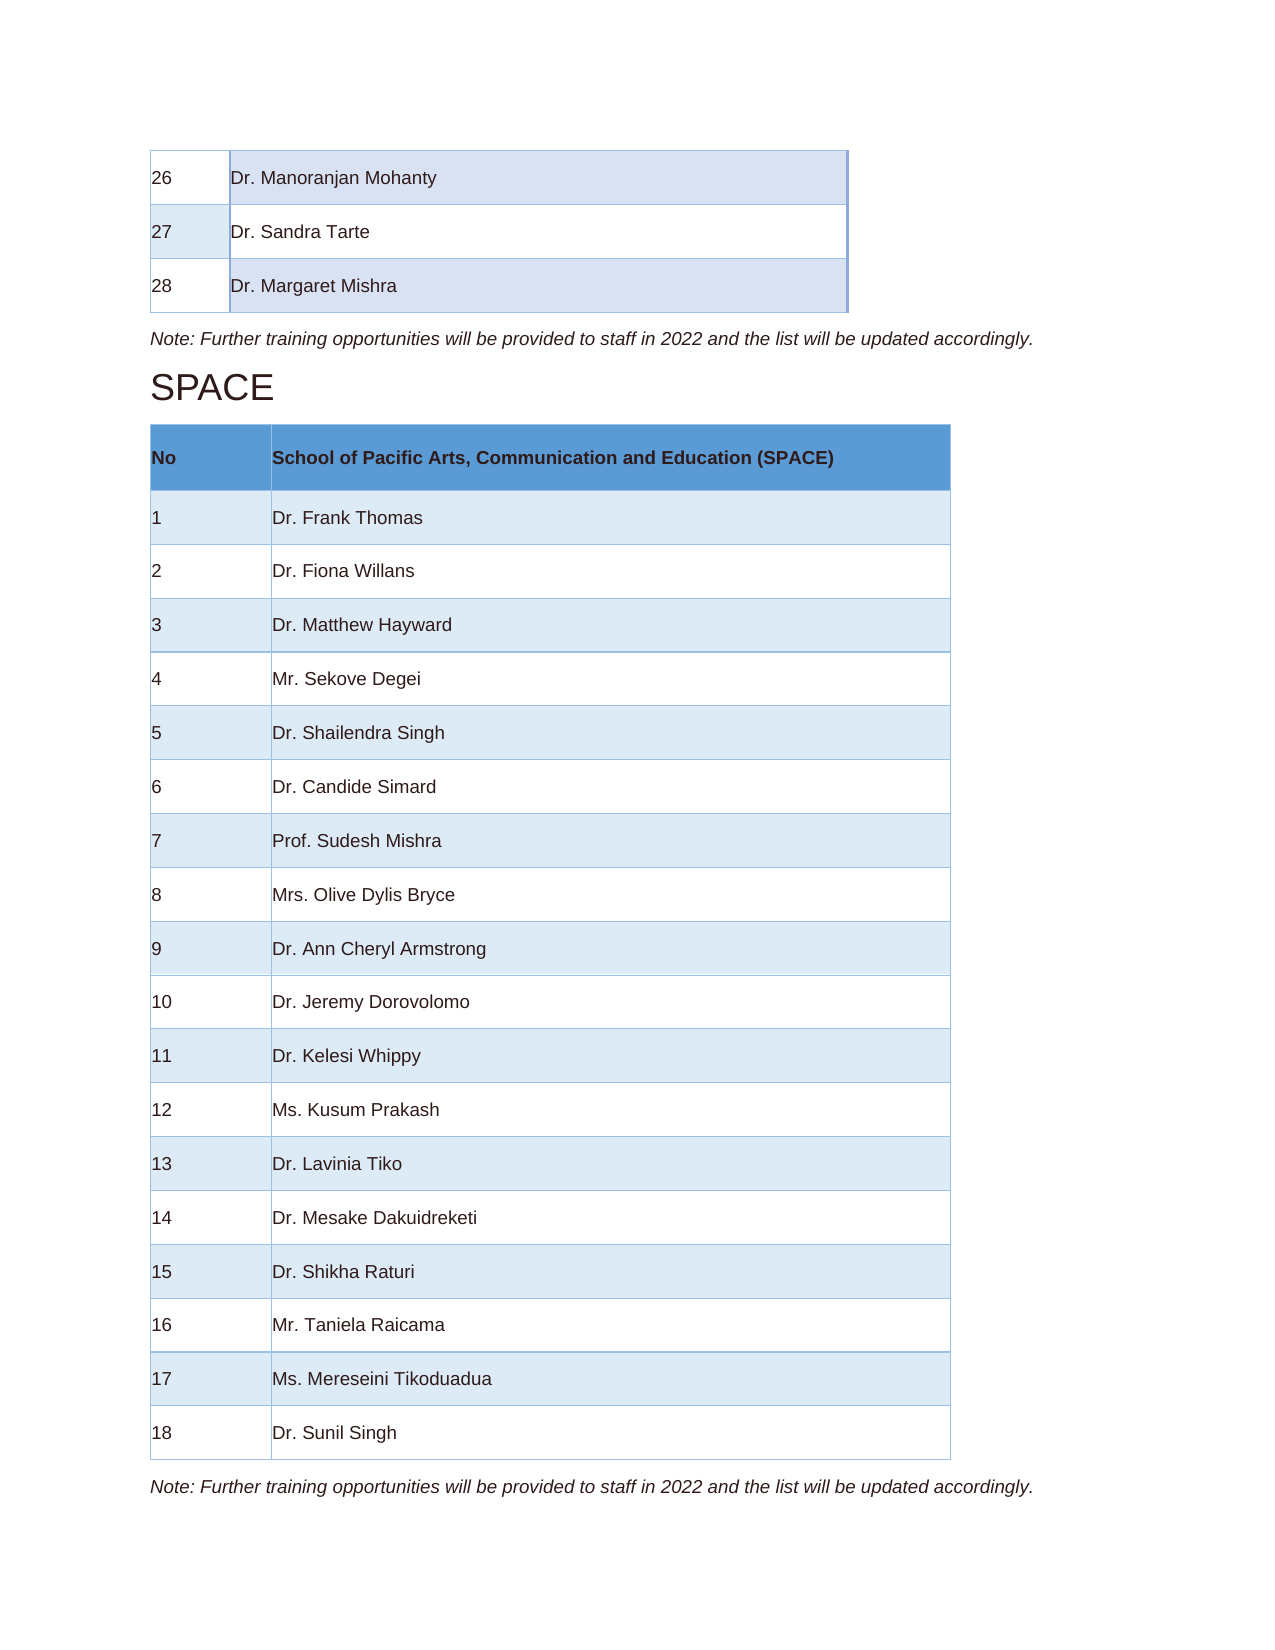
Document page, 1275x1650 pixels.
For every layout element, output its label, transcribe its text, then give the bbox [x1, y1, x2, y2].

table_cell 6 [151, 760, 271, 813]
table_cell 8 [151, 868, 271, 921]
table_cell 27 [151, 205, 229, 258]
table_cell Dr. Frank Thomas [272, 491, 950, 544]
table_cell Dr. Fiona Willans [272, 545, 950, 597]
table_cell Dr. Candide Simard [272, 760, 950, 813]
table_cell Dr. Sandra Tarte [231, 205, 846, 258]
table_cell 18 [151, 1406, 271, 1459]
table_cell Mr. Taniela Raicama [272, 1299, 950, 1351]
table_cell Dr. Shikha Raturi [272, 1245, 950, 1298]
table_cell Dr. Ann Cheryl Armstrong [272, 922, 950, 974]
table_cell 17 [151, 1353, 271, 1405]
table_cell 4 [151, 653, 271, 705]
text SPACE [150, 365, 1125, 408]
table_cell 9 [151, 922, 271, 974]
table_cell 26 [151, 151, 229, 204]
table_cell Dr. Lavinia Tiko [272, 1137, 950, 1190]
table_cell Dr. Margaret Mishra [231, 259, 846, 312]
table_cell 15 [151, 1245, 271, 1298]
table_cell 28 [151, 259, 229, 312]
table_cell Mr. Sekove Degei [272, 653, 950, 705]
table_cell 1 [151, 491, 271, 544]
table_cell Mrs. Olive Dylis Bryce [272, 868, 950, 921]
table_cell 11 [151, 1029, 271, 1082]
table_cell Ms. Kusum Prakash [272, 1083, 950, 1136]
table_cell 13 [151, 1137, 271, 1190]
table_cell 10 [151, 976, 271, 1028]
table_cell 14 [151, 1191, 271, 1244]
table_cell 12 [151, 1083, 271, 1136]
table_cell 5 [151, 706, 271, 759]
table_cell 16 [151, 1299, 271, 1351]
table_cell Dr. Manoranjan Mohanty [231, 151, 846, 204]
text Note: Further training opportunities will be provided to staff in 2022 and the list will be updated accordingly. [150, 1476, 1125, 1497]
table_cell Dr. Shailendra Singh [272, 706, 950, 759]
table_cell Prof. Sudesh Mishra [272, 814, 950, 867]
table_cell Dr. Matthew Hayward [272, 599, 950, 651]
table_cell Dr. Jeremy Dorovolomo [272, 976, 950, 1028]
table_cell 3 [151, 599, 271, 651]
table_cell 2 [151, 545, 271, 597]
table_cell Dr. Kelesi Whippy [272, 1029, 950, 1082]
table_cell Ms. Mereseini Tikoduadua [272, 1353, 950, 1405]
table_cell Dr. Mesake Dakuidreketi [272, 1191, 950, 1244]
table_header No [151, 425, 271, 490]
table_cell Dr. Sunil Singh [272, 1406, 950, 1459]
text Note: Further training opportunities will be provided to staff in 2022 and the list will be updated accordingly. [150, 328, 1125, 350]
table_cell 7 [151, 814, 271, 867]
table_header School of Pacific Arts, Communication and Education (SPACE) [272, 425, 950, 490]
